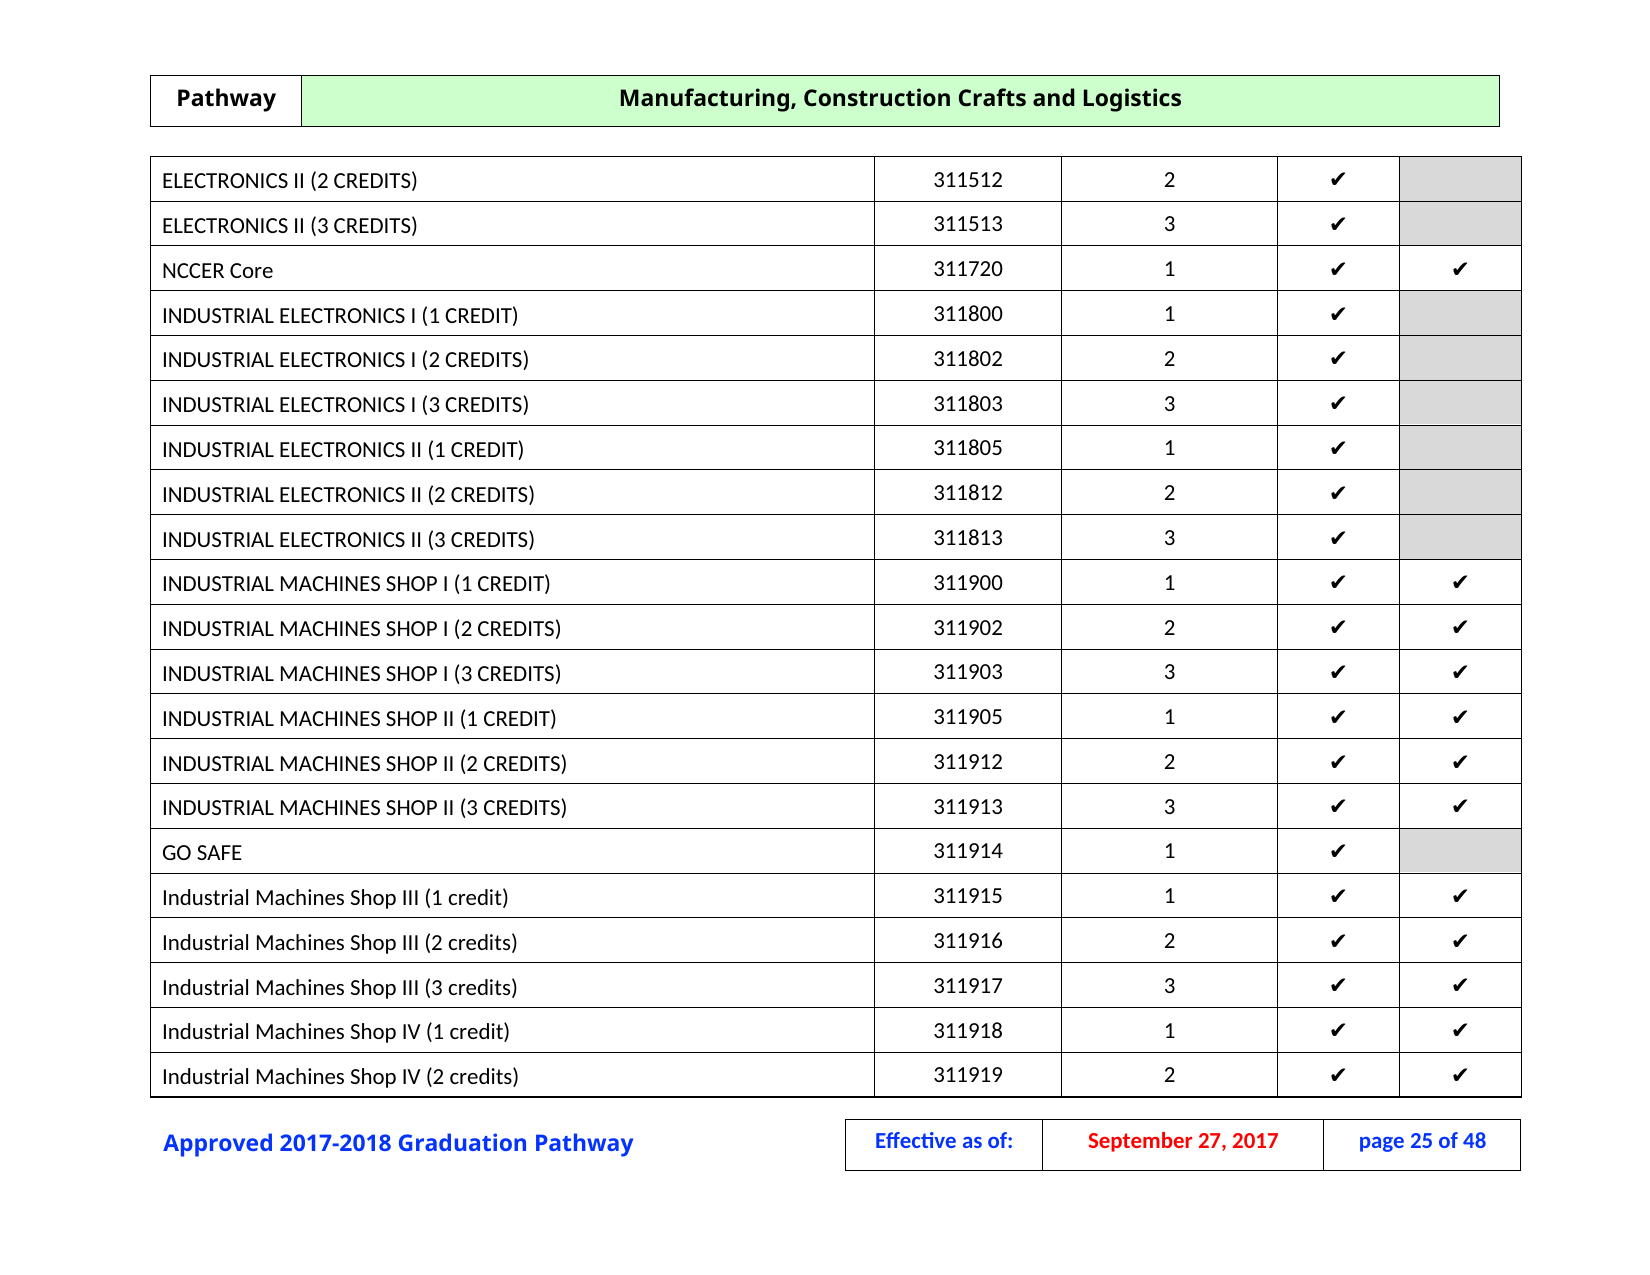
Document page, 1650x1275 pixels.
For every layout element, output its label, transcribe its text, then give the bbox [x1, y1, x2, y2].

table_cell ✔ [1278, 202, 1399, 245]
table_cell 1 [1062, 829, 1277, 872]
table_cell 3 [1062, 202, 1277, 245]
table_cell 311918 [875, 1008, 1061, 1052]
table_cell 311800 [875, 291, 1061, 335]
table_cell 2 [1062, 157, 1277, 201]
table_cell INDUSTRIAL MACHINES SHOP I (2 CREDITS) [151, 605, 874, 648]
table_cell ELECTRONICS II (2 CREDITS) [151, 157, 874, 201]
table_cell 311512 [875, 157, 1061, 201]
table_cell 311905 [875, 694, 1061, 738]
table_cell 3 [1062, 381, 1277, 424]
table_cell ✔ [1278, 515, 1399, 559]
table_cell ELECTRONICS II (3 CREDITS) [151, 202, 874, 245]
table_cell [1400, 515, 1521, 559]
table_cell 311813 [875, 515, 1061, 559]
table_cell Industrial Machines Shop III (1 credit) [151, 874, 874, 917]
table_cell INDUSTRIAL MACHINES SHOP I (1 CREDIT) [151, 560, 874, 604]
table_cell 311513 [875, 202, 1061, 245]
table_cell ✔ [1400, 650, 1521, 693]
table_cell ✔ [1278, 291, 1399, 335]
table_cell ✔ [1278, 336, 1399, 380]
table_cell 311900 [875, 560, 1061, 604]
table_cell [1400, 157, 1521, 201]
table_cell ✔ [1400, 963, 1521, 1007]
table_cell 311812 [875, 470, 1061, 514]
table_cell ✔ [1400, 784, 1521, 828]
table_cell ✔ [1278, 963, 1399, 1007]
table_cell ✔ [1278, 829, 1399, 872]
table_cell Industrial Machines Shop IV (2 credits) [151, 1053, 874, 1096]
table_cell ✔ [1400, 560, 1521, 604]
table_cell 1 [1062, 694, 1277, 738]
table_cell ✔ [1400, 694, 1521, 738]
table_cell [1400, 291, 1521, 335]
table_cell NCCER Core [151, 246, 874, 290]
table_cell ✔ [1400, 246, 1521, 290]
table_cell ✔ [1278, 694, 1399, 738]
table_cell INDUSTRIAL ELECTRONICS II (3 CREDITS) [151, 515, 874, 559]
table_cell [1400, 202, 1521, 245]
table_cell ✔ [1278, 784, 1399, 828]
table_cell 3 [1062, 650, 1277, 693]
table_cell 2 [1062, 918, 1277, 962]
table_cell 311903 [875, 650, 1061, 693]
table_cell ✔ [1278, 1008, 1399, 1052]
table_cell ✔ [1400, 1008, 1521, 1052]
table_cell 311802 [875, 336, 1061, 380]
table_cell 2 [1062, 336, 1277, 380]
table_cell 1 [1062, 560, 1277, 604]
table_cell INDUSTRIAL MACHINES SHOP II (2 CREDITS) [151, 739, 874, 783]
table_cell ✔ [1278, 426, 1399, 469]
table_cell [1400, 336, 1521, 380]
table_cell INDUSTRIAL ELECTRONICS I (1 CREDIT) [151, 291, 874, 335]
table_cell 311902 [875, 605, 1061, 648]
table_cell 311803 [875, 381, 1061, 424]
table_cell ✔ [1278, 381, 1399, 424]
table_cell ✔ [1400, 874, 1521, 917]
table_cell 311915 [875, 874, 1061, 917]
table_cell ✔ [1278, 739, 1399, 783]
table_cell ✔ [1278, 1053, 1399, 1096]
table_cell 311914 [875, 829, 1061, 872]
table_cell 1 [1062, 291, 1277, 335]
table_cell GO SAFE [151, 829, 874, 872]
table_cell 311913 [875, 784, 1061, 828]
table_cell INDUSTRIAL MACHINES SHOP I (3 CREDITS) [151, 650, 874, 693]
table_cell ✔ [1278, 560, 1399, 604]
table_cell 311912 [875, 739, 1061, 783]
table_cell 311917 [875, 963, 1061, 1007]
table_cell ✔ [1278, 246, 1399, 290]
table_cell [1400, 381, 1521, 424]
table_cell ✔ [1400, 1053, 1521, 1096]
table_cell 311919 [875, 1053, 1061, 1096]
table_cell Industrial Machines Shop III (3 credits) [151, 963, 874, 1007]
table_cell 311720 [875, 246, 1061, 290]
table_cell [1400, 426, 1521, 469]
table_cell ✔ [1278, 918, 1399, 962]
table_cell 1 [1062, 246, 1277, 290]
table_cell 2 [1062, 1053, 1277, 1096]
table_cell Industrial Machines Shop III (2 credits) [151, 918, 874, 962]
table_cell 3 [1062, 784, 1277, 828]
table_cell 3 [1062, 515, 1277, 559]
table_cell 311916 [875, 918, 1061, 962]
table_cell INDUSTRIAL MACHINES SHOP II (1 CREDIT) [151, 694, 874, 738]
table_cell INDUSTRIAL ELECTRONICS I (3 CREDITS) [151, 381, 874, 424]
table_cell ✔ [1278, 157, 1399, 201]
table_cell 1 [1062, 1008, 1277, 1052]
table_cell 1 [1062, 426, 1277, 469]
table_cell ✔ [1400, 605, 1521, 648]
table_cell 3 [1062, 963, 1277, 1007]
table_cell 2 [1062, 605, 1277, 648]
table_cell INDUSTRIAL MACHINES SHOP II (3 CREDITS) [151, 784, 874, 828]
table_cell ✔ [1400, 739, 1521, 783]
table_cell 1 [1062, 874, 1277, 917]
table_cell ✔ [1400, 918, 1521, 962]
table_cell INDUSTRIAL ELECTRONICS I (2 CREDITS) [151, 336, 874, 380]
table_cell INDUSTRIAL ELECTRONICS II (2 CREDITS) [151, 470, 874, 514]
table_cell ✔ [1278, 605, 1399, 648]
table_cell ✔ [1278, 470, 1399, 514]
table_cell ✔ [1278, 874, 1399, 917]
table_cell 311805 [875, 426, 1061, 469]
table_cell ✔ [1278, 650, 1399, 693]
table_cell Industrial Machines Shop IV (1 credit) [151, 1008, 874, 1052]
table_cell 2 [1062, 470, 1277, 514]
table_cell [1400, 470, 1521, 514]
table_cell [1400, 829, 1521, 872]
table_cell INDUSTRIAL ELECTRONICS II (1 CREDIT) [151, 426, 874, 469]
table_cell 2 [1062, 739, 1277, 783]
